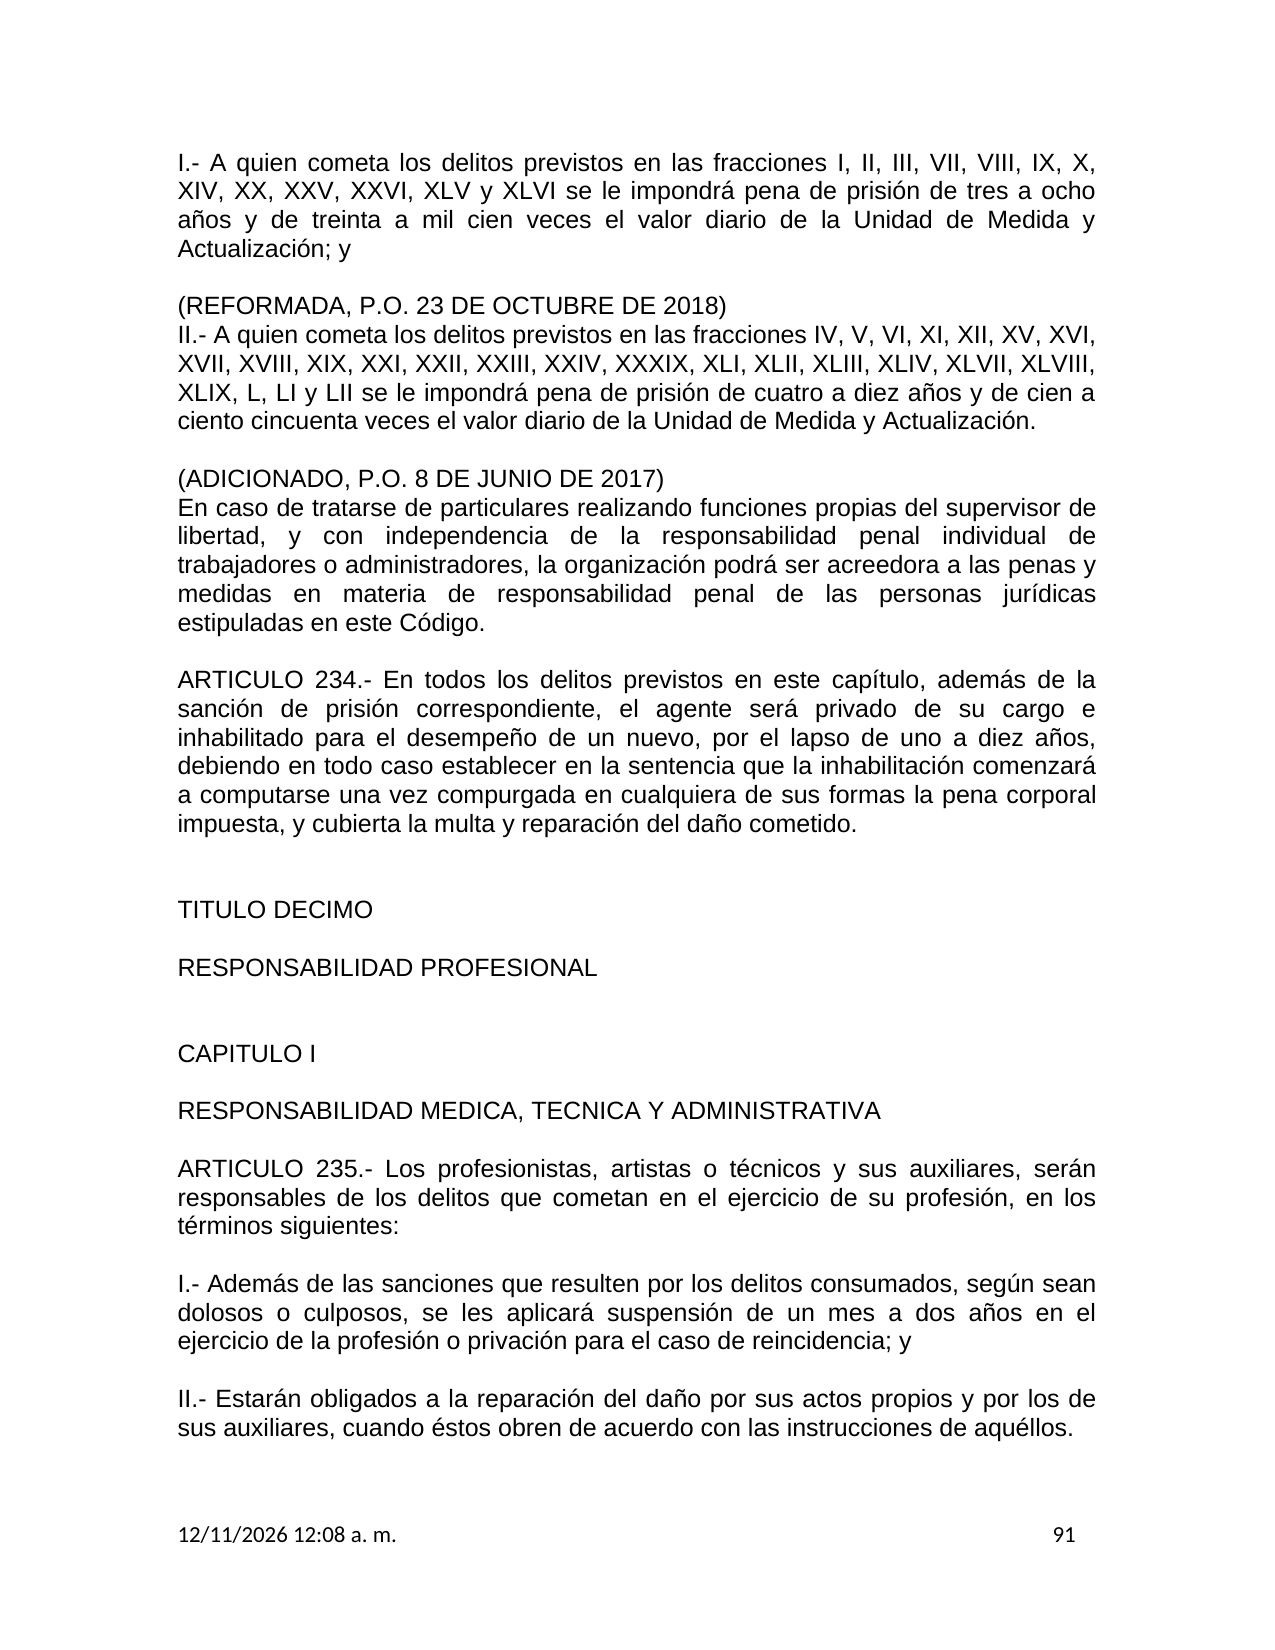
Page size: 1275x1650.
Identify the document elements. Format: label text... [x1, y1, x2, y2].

text RESPONSABILIDAD MEDICA, TECNICA Y ADMINISTRATIVA [177, 1096, 1098, 1125]
text ARTICULO 235.- Los profesionistas, artistas o técnicos y sus auxiliares, serán responsables de los delitos que cometan en el ejercicio de su profesión, en los términos siguientes: [177, 1154, 1098, 1240]
text I.- A quien cometa los delitos previstos en las fracciones I, II, III, VII, VIII, IX, X, XIV, XX, XXV, XXVI, XLV y XLVI se le impondrá pena de prisión de tres a ocho años y de treinta a mil cien veces el valor diario de la Unidad de Medida y Actualización; y [177, 148, 1098, 263]
text En caso de tratarse de particulares realizando funciones propias del supervisor de libertad, y con independencia de la responsabilidad penal individual de trabajadores o administradores, la organización podrá ser acreedora a las penas y medidas en materia de responsabilidad penal de las personas jurídicas estipuladas en este Código. [177, 493, 1098, 636]
text ARTICULO 234.- En todos los delitos previstos en este capítulo, además de la sanción de prisión correspondiente, el agente será privado de su cargo e inhabilitado para el desempeño de un nuevo, por el lapso de uno a diez años, debiendo en todo caso establecer en la sentencia que la inhabilitación comenzará a computarse una vez compurgada en cualquiera de sus formas la pena corporal impuesta, y cubierta la multa y reparación del daño cometido. [177, 665, 1098, 838]
text II.- A quien cometa los delitos previstos en las fracciones IV, V, VI, XI, XII, XV, XVI, XVII, XVIII, XIX, XXI, XXII, XXIII, XXIV, XXXIX, XLI, XLII, XLIII, XLIV, XLVII, XLVIII, XLIX, L, LI y LII se le impondrá pena de prisión de cuatro a diez años y de cien a ciento cincuenta veces el valor diario de la Unidad de Medida y Actualización. [177, 320, 1098, 435]
text RESPONSABILIDAD PROFESIONAL [177, 953, 1098, 981]
text CAPITULO I [177, 1039, 1098, 1068]
text I.- Además de las sanciones que resulten por los delitos consumados, según sean dolosos o culposos, se les aplicará suspensión de un mes a dos años en el ejercicio de la profesión o privación para el caso de reincidencia; y [177, 1269, 1098, 1355]
text II.- Estarán obligados a la reparación del daño por sus actos propios y por los de sus auxiliares, cuando éstos obren de acuerdo con las instrucciones de aquéllos. [177, 1384, 1098, 1441]
text TITULO DECIMO [177, 895, 1098, 924]
text (ADICIONADO, P.O. 8 DE JUNIO DE 2017) [177, 464, 1098, 493]
text (REFORMADA, P.O. 23 DE OCTUBRE DE 2018) [177, 291, 1098, 320]
